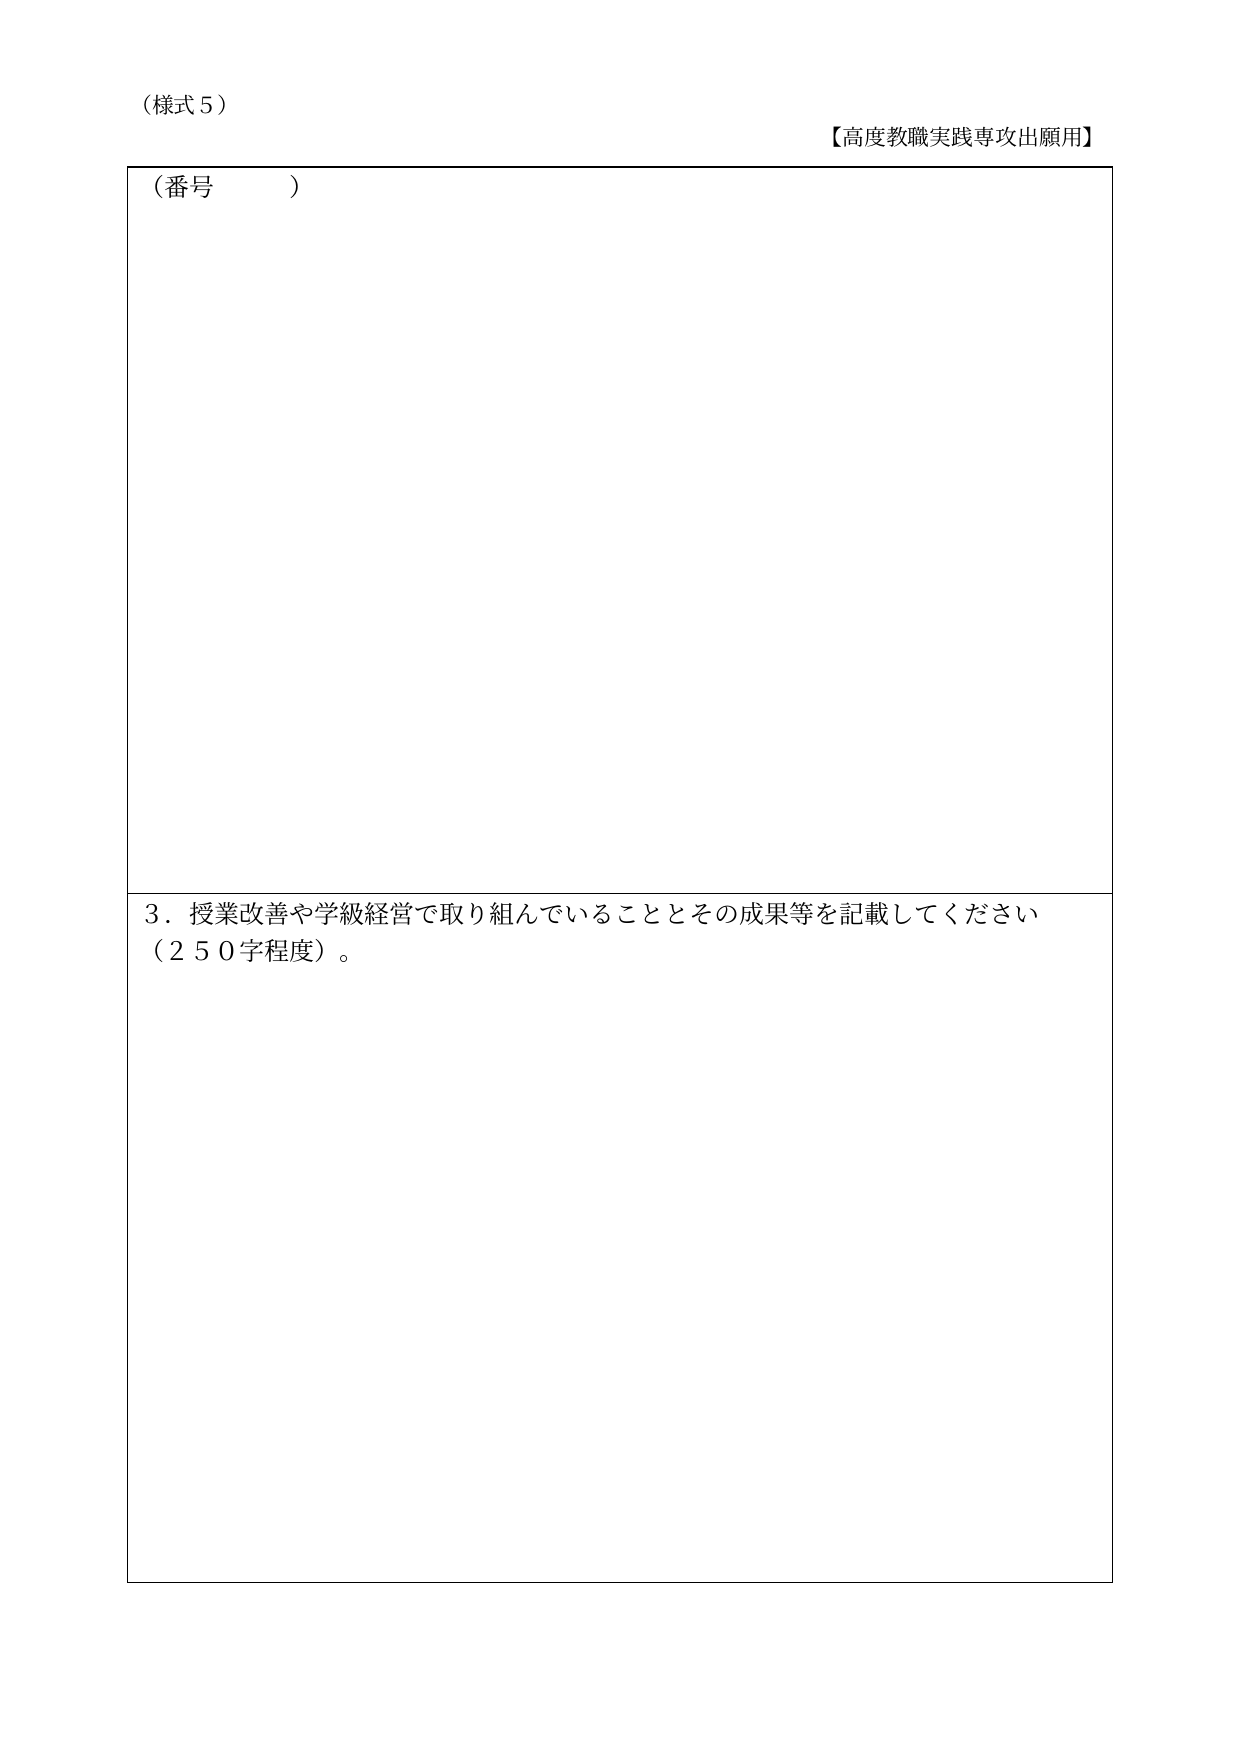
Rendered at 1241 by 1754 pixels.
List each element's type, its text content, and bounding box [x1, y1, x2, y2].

table_cell ３．授業改善や学級経営で取り組んでいることとその成果等を記載してください （２５０字程度）。 [128, 894, 1112, 1582]
table_cell （番号 ） [128, 168, 1112, 893]
